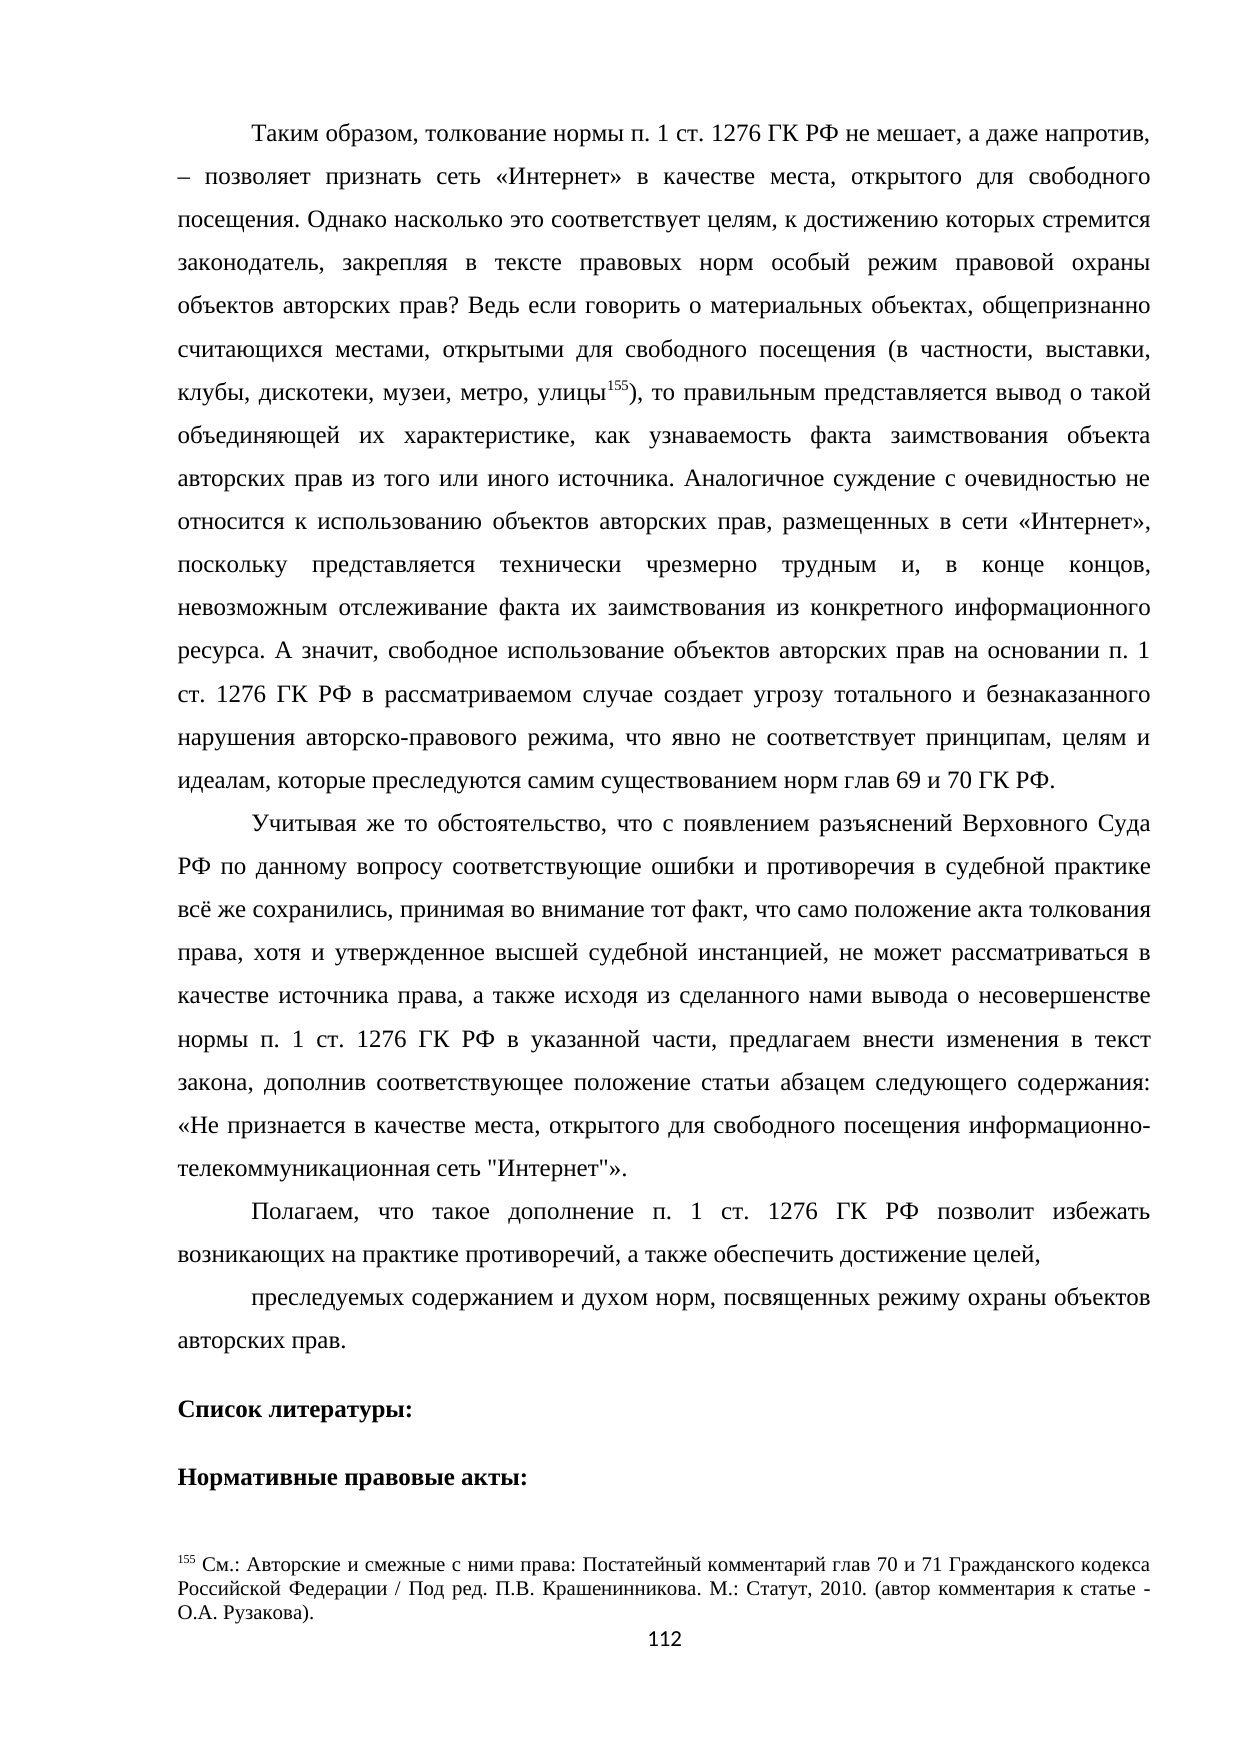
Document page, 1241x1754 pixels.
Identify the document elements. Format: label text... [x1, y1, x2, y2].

text Нормативные правовые акты: [177, 1462, 1152, 1491]
text Полагаем, что такое дополнение п. 1 ст. 1276 ГК РФ позволит избежать возникающих на практике противоречий, а также обеспечить достижение целей, [177, 1196, 1152, 1268]
text Список литературы: [177, 1394, 1152, 1422]
text Учитывая же то обстоятельство, что с появлением разъяснений Верховного Суда РФ по данному вопросу соответствующие ошибки и противоречия в судебной практике всё же сохранились, принимая во внимание тот факт, что само положение акта толкования права, хотя и утвержденное высшей судебной инстанцией, не может рассматриваться в качестве источника права, а также исходя из сделанного нами вывода о несовершенстве нормы п. 1 ст. 1276 ГК РФ в указанной части, предлагаем внести изменения в текст закона, дополнив соответствующее положение статьи абзацем следующего содержания: «Не признается в качестве места, открытого для свободного посещения информационно-телекоммуникационная сеть "Интернет"». [177, 808, 1152, 1182]
text преследуемых содержанием и духом норм, посвященных режиму охраны объектов авторских прав. [177, 1282, 1152, 1354]
text Таким образом, толкование нормы п. 1 ст. 1276 ГК РФ не мешает, а даже напротив, – позволяет признать сеть «Интернет» в качестве места, открытого для свободного посещения. Однако насколько это соответствует целям, к достижению которых стремится законодатель, закрепляя в тексте правовых норм особый режим правовой охраны объектов авторских прав? Ведь если говорить о материальных объектах, общепризнанно считающихся местами, открытыми для свободного посещения (в частности, выставки, клубы, дискотеки, музеи, метро, улицы), то правильным представляется вывод о такой объединяющей их характеристике, как узнаваемость факта заимствования объекта авторских прав из того или иного источника. Аналогичное суждение с очевидностью не относится к использованию объектов авторских прав, размещенных в сети «Интернет», поскольку представляется технически чрезмерно трудным и, в конце концов, невозможным отслеживание факта их заимствования из конкретного информационного ресурса. А значит, свободное использование объектов авторских прав на основании п. 1 ст. 1276 ГК РФ в рассматриваемом случае создает угрозу тотального и безнаказанного нарушения авторско-правового режима, что явно не соответствует принципам, целям и идеалам, которые преследуются самим существованием норм глав 69 и 70 ГК РФ. [177, 118, 1152, 794]
